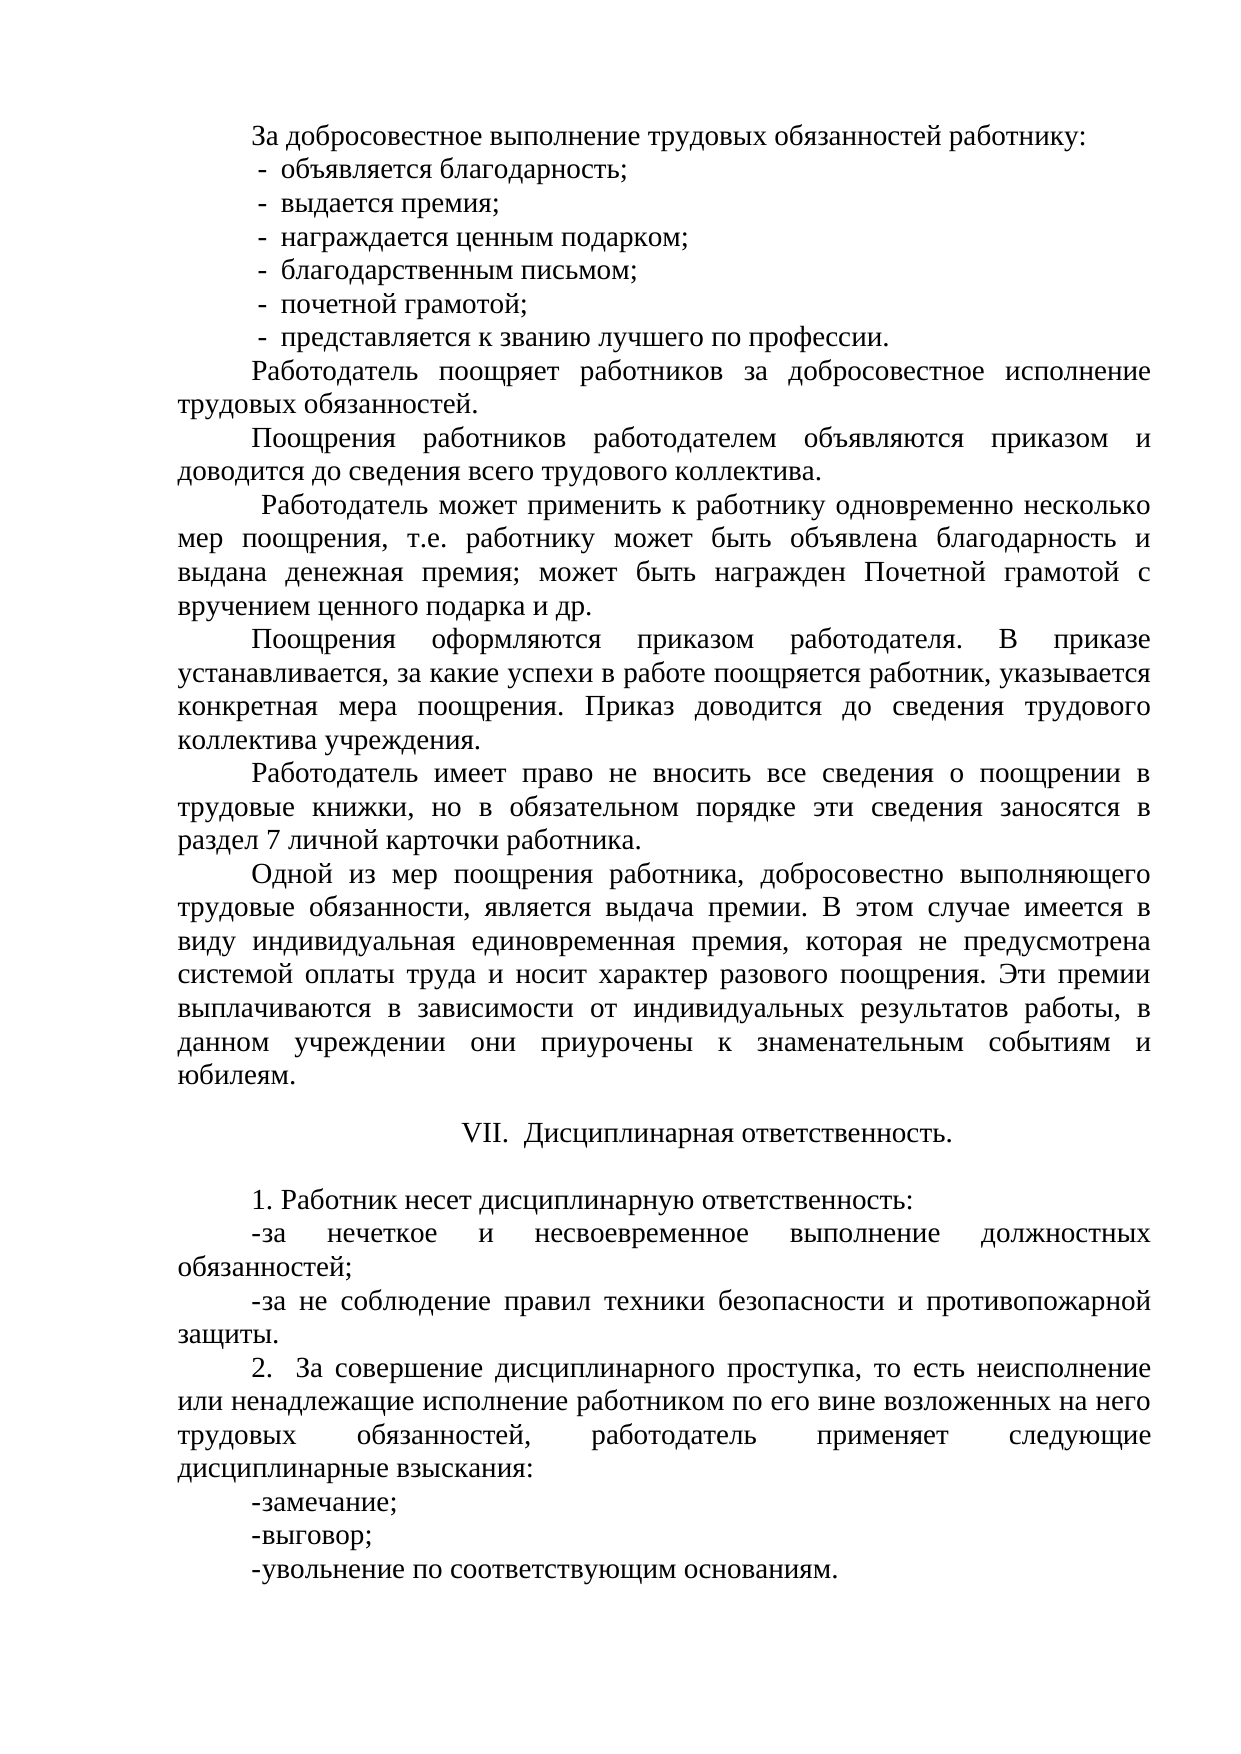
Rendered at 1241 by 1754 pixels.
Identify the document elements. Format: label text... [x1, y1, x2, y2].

list За совершение дисциплинарного проступка, то есть неисполнение или ненадлежащие исполнение работником по его вине возложенных на него трудовых обязанностей, работодатель применяет следующие дисциплинарные взыскания: [177, 1350, 1152, 1484]
list выговор; [177, 1517, 1152, 1551]
list объявляется благодарность; [251, 152, 1152, 185]
text Поощрения оформляются приказом работодателя. В приказе устанавливается, за какие успехи в работе поощряется работник, указывается конкретная мера поощрения. Приказ доводится до сведения трудового коллектива учреждения. [177, 621, 1152, 755]
text Работодатель может применить к работнику одновременно несколько мер поощрения, т.е. работнику может быть объявлена благодарность и выдана денежная премия; может быть награжден Почетной грамотой с вручением ценного подарка и др. [177, 487, 1152, 621]
list замечание; [177, 1484, 1152, 1517]
list награждается ценным подарком; [251, 219, 1152, 252]
list представляется к званию лучшего по профессии. [251, 319, 1152, 353]
list Дисциплинарная ответственность. [251, 1115, 1152, 1148]
text За добросовестное выполнение трудовых обязанностей работнику: [177, 118, 1152, 152]
list за не соблюдение правил техники безопасности и противопожарной защиты. [177, 1283, 1152, 1350]
text Поощрения работников работодателем объявляются приказом и доводится до сведения всего трудового коллектива. [177, 420, 1152, 487]
list увольнение по соответствующим основаниям. [177, 1551, 1152, 1584]
list Работник несет дисциплинарную ответственность: [177, 1182, 1152, 1216]
list выдается премия; [251, 185, 1152, 219]
list благодарственным письмом; [251, 252, 1152, 286]
list за нечеткое и несвоевременное выполнение должностных обязанностей; [177, 1216, 1152, 1283]
text Работодатель имеет право не вносить все сведения о поощрении в трудовые книжки, но в обязательном порядке эти сведения заносятся в раздел 7 личной карточки работника. [177, 755, 1152, 856]
text Работодатель поощряет работников за добросовестное исполнение трудовых обязанностей. [177, 353, 1152, 420]
list почетной грамотой; [251, 286, 1152, 319]
text Одной из мер поощрения работника, добросовестно выполняющего трудовые обязанности, является выдача премии. В этом случае имеется в виду индивидуальная единовременная премия, которая не предусмотрена системой оплаты труда и носит характер разового поощрения. Эти премии выплачиваются в зависимости от индивидуальных результатов работы, в данном учреждении они приурочены к знаменательным событиям и юбилеям. [177, 856, 1152, 1091]
